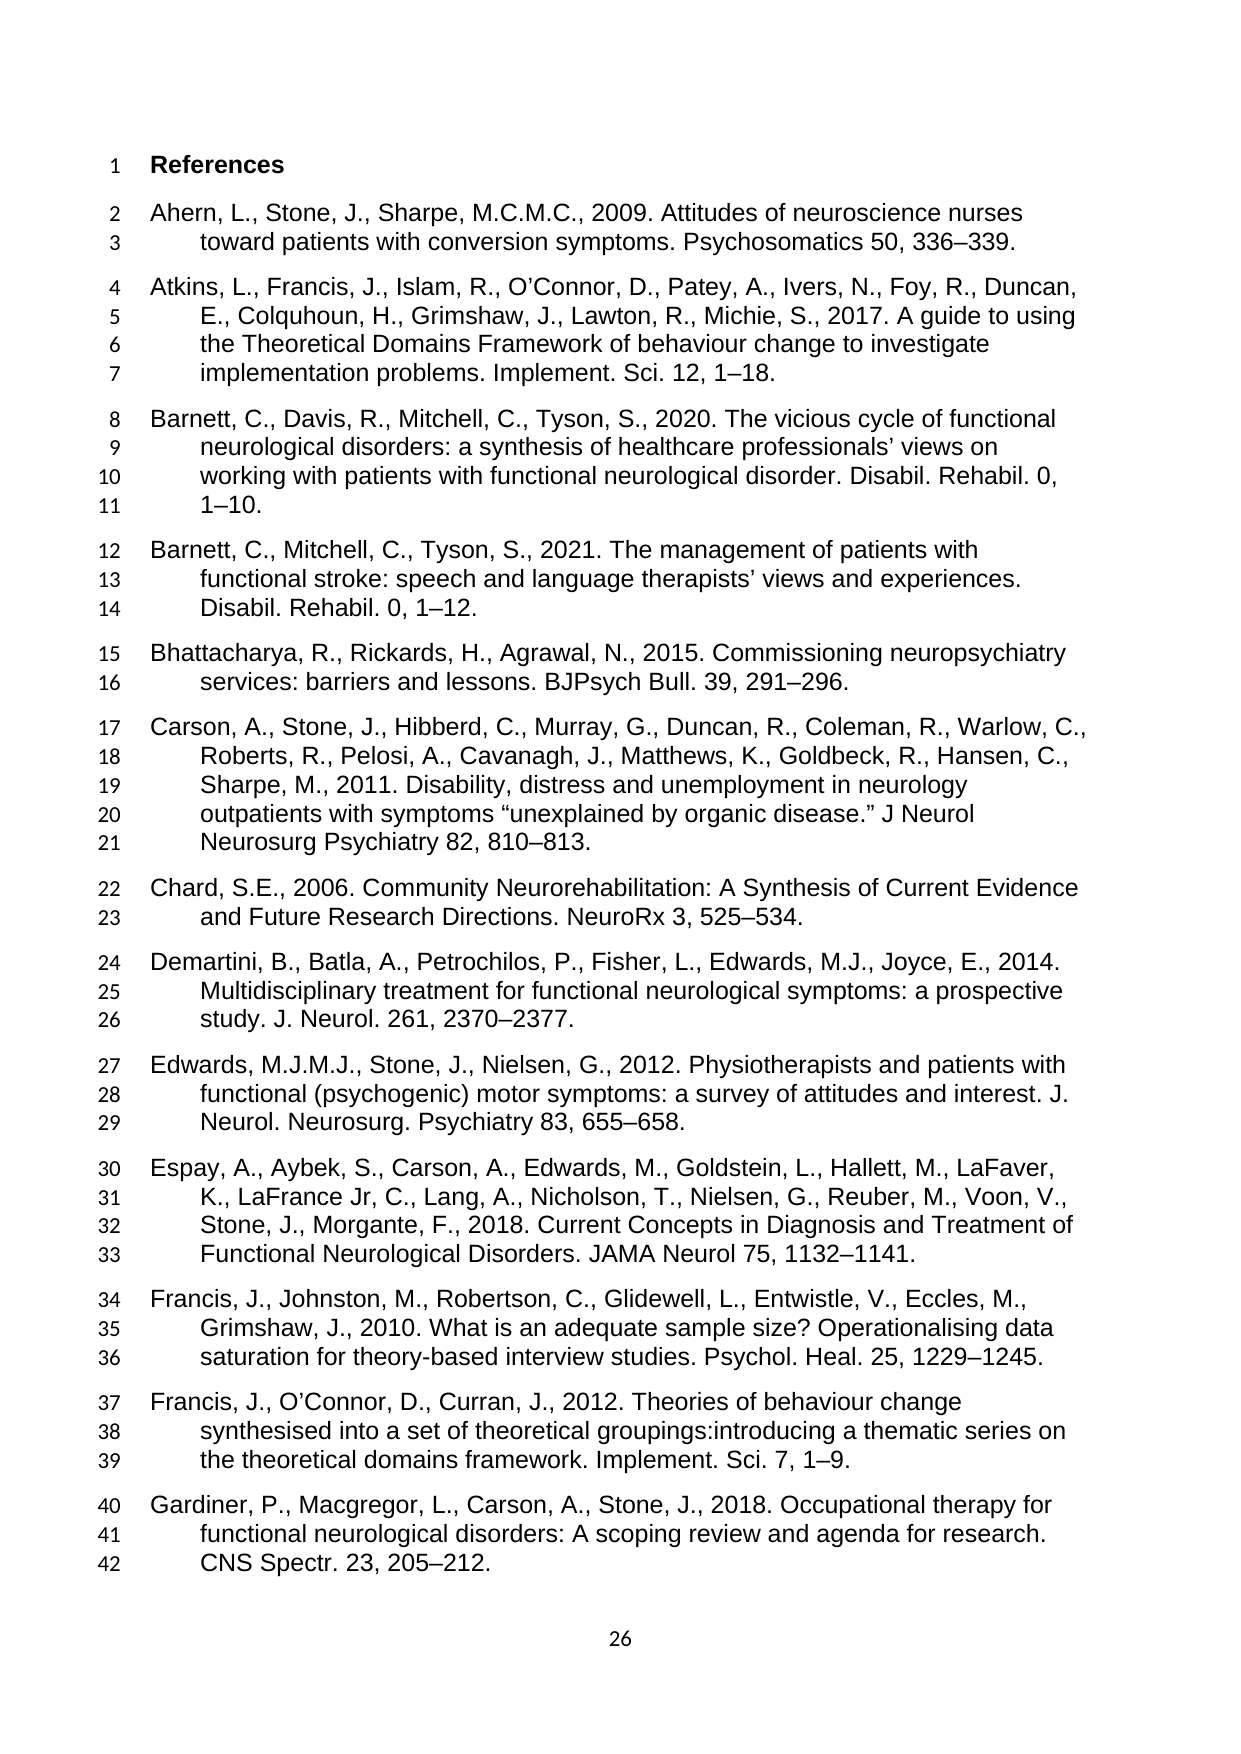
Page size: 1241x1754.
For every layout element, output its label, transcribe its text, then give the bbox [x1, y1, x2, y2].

text Gardiner, P., Macgregor, L., Carson, A., Stone, J., 2018. Occupational therapy for functional neurological disorders: A scoping review and agenda for research. CNS Spectr. 23, 205–212. [150, 1490, 1090, 1576]
text Francis, J., O’Connor, D., Curran, J., 2012. Theories of behaviour change synthesised into a set of theoretical groupings:introducing a thematic series on the theoretical domains framework. Implement. Sci. 7, 1–9. [150, 1387, 1090, 1473]
text Chard, S.E., 2006. Community Neurorehabilitation: A Synthesis of Current Evidence and Future Research Directions. NeuroRx 3, 525–534. [150, 873, 1090, 930]
text Ahern, L., Stone, J., Sharpe, M.C.M.C., 2009. Attitudes of neuroscience nurses toward patients with conversion symptoms. Psychosomatics 50, 336–339. [150, 198, 1090, 255]
text Edwards, M.J.M.J., Stone, J., Nielsen, G., 2012. Physiotherapists and patients with functional (psychogenic) motor symptoms: a survey of attitudes and interest. J. Neurol. Neurosurg. Psychiatry 83, 655–658. [150, 1050, 1090, 1136]
text Atkins, L., Francis, J., Islam, R., O’Connor, D., Patey, A., Ivers, N., Foy, R., Duncan, E., Colquhoun, H., Grimshaw, J., Lawton, R., Michie, S., 2017. A guide to using the Theoretical Domains Framework of behaviour change to investigate implementation problems. Implement. Sci. 12, 1–18. [150, 272, 1090, 387]
text References [150, 150, 1090, 179]
text Demartini, B., Batla, A., Petrochilos, P., Fisher, L., Edwards, M.J., Joyce, E., 2014. Multidisciplinary treatment for functional neurological symptoms: a prospective study. J. Neurol. 261, 2370–2377. [150, 947, 1090, 1033]
text Barnett, C., Davis, R., Mitchell, C., Tyson, S., 2020. The vicious cycle of functional neurological disorders: a synthesis of healthcare professionals’ views on working with patients with functional neurological disorder. Disabil. Rehabil. 0, 1–10. [150, 403, 1090, 518]
text Bhattacharya, R., Rickards, H., Agrawal, N., 2015. Commissioning neuropsychiatry services: barriers and lessons. BJPsych Bull. 39, 291–296. [150, 638, 1090, 696]
text Carson, A., Stone, J., Hibberd, C., Murray, G., Duncan, R., Coleman, R., Warlow, C., Roberts, R., Pelosi, A., Cavanagh, J., Matthews, K., Goldbeck, R., Hansen, C., Sharpe, M., 2011. Disability, distress and unemployment in neurology outpatients with symptoms “unexplained by organic disease.” J Neurol Neurosurg Psychiatry 82, 810–813. [150, 712, 1090, 856]
text Francis, J., Johnston, M., Robertson, C., Glidewell, L., Entwistle, V., Eccles, M., Grimshaw, J., 2010. What is an adequate sample size? Operationalising data saturation for theory-based interview studies. Psychol. Heal. 25, 1229–1245. [150, 1284, 1090, 1371]
text Barnett, C., Mitchell, C., Tyson, S., 2021. The management of patients with functional stroke: speech and language therapists’ views and experiences. Disabil. Rehabil. 0, 1–12. [150, 535, 1090, 621]
text Espay, A., Aybek, S., Carson, A., Edwards, M., Goldstein, L., Hallett, M., LaFaver, K., LaFrance Jr, C., Lang, A., Nicholson, T., Nielsen, G., Reuber, M., Voon, V., Stone, J., Morgante, F., 2018. Current Concepts in Diagnosis and Treatment of Functional Neurological Disorders. JAMA Neurol 75, 1132–1141. [150, 1153, 1090, 1268]
